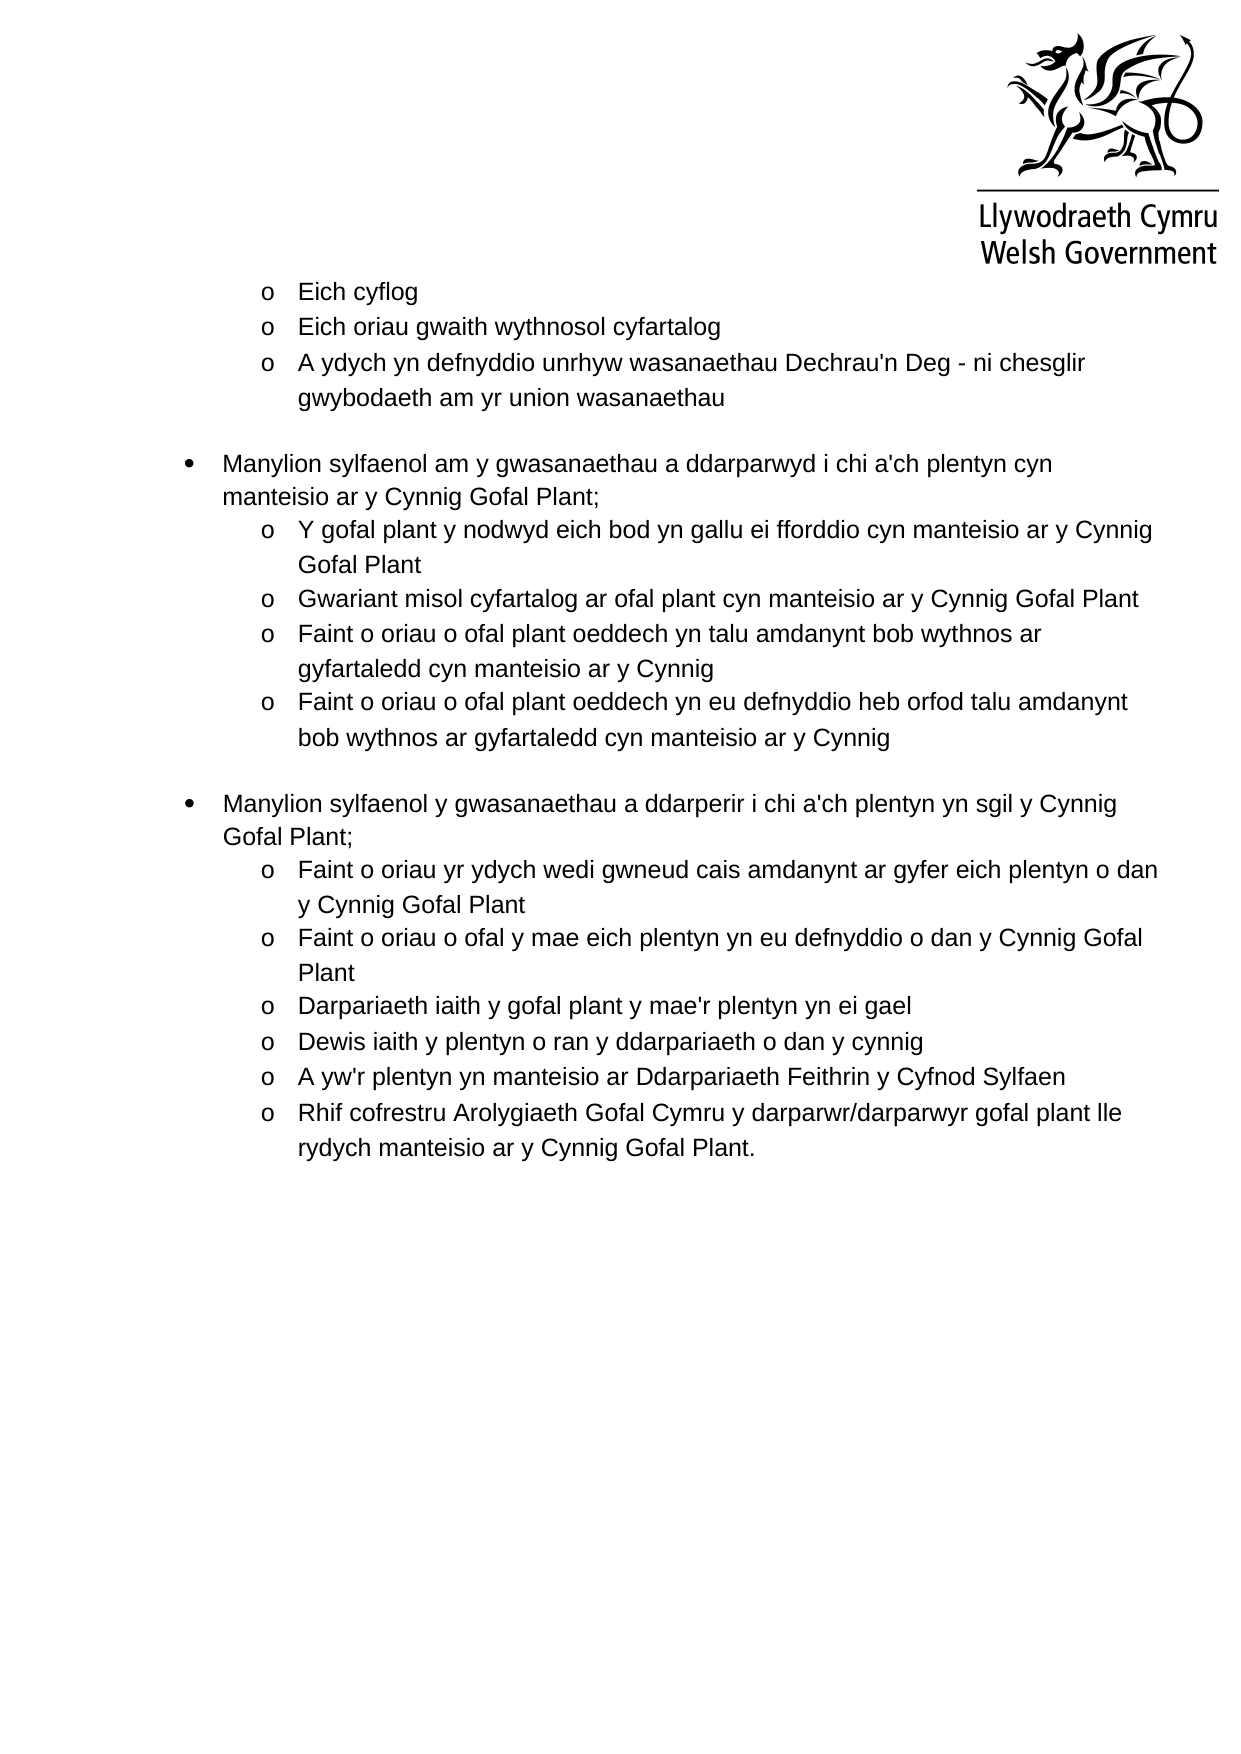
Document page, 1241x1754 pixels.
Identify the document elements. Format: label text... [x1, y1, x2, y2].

list A ydych yn defnyddio unrhyw wasanaethau Dechrau'n Deg - ni chesglir gwybodaeth am yr union wasanaethau [260, 348, 1166, 412]
list Faint o oriau o ofal plant oeddech yn talu amdanynt bob wythnos ar gyfartaledd cyn manteisio ar y Cynnig [260, 619, 1166, 683]
list A yw'r plentyn yn manteisio ar Ddarpariaeth Feithrin y Cyfnod Sylfaen [260, 1062, 1166, 1093]
list Faint o oriau yr ydych wedi gwneud cais amdanynt ar gyfer eich plentyn o dan y Cynnig Gofal Plant [260, 855, 1166, 919]
list Eich oriau gwaith wythnosol cyfartalog [260, 312, 1166, 343]
list Manylion sylfaenol y gwasanaethau a ddarperir i chi a'ch plentyn yn sgil y Cynnig Gofal Plant; [185, 788, 1166, 850]
list Darpariaeth iaith y gofal plant y mae'r plentyn yn ei gael [260, 991, 1166, 1022]
list Faint o oriau o ofal plant oeddech yn eu defnyddio heb orfod talu amdanynt bob wythnos ar gyfartaledd cyn manteisio ar y Cynnig [260, 687, 1166, 751]
list Eich cyflog [260, 277, 1166, 308]
list Gwariant misol cyfartalog ar ofal plant cyn manteisio ar y Cynnig Gofal Plant [260, 583, 1166, 614]
list Y gofal plant y nodwyd eich bod yn gallu ei fforddio cyn manteisio ar y Cynnig Gofal Plant [260, 515, 1166, 579]
list Manylion sylfaenol am y gwasanaethau a ddarparwyd i chi a'ch plentyn cyn manteisio ar y Cynnig Gofal Plant; [185, 449, 1166, 511]
picture [976, 33, 1219, 264]
list Faint o oriau o ofal y mae eich plentyn yn eu defnyddio o dan y Cynnig Gofal Plant [260, 923, 1166, 987]
list Dewis iaith y plentyn o ran y ddarpariaeth o dan y cynnig [260, 1027, 1166, 1058]
list Rhif cofrestru Arolygiaeth Gofal Cymru y darparwr/darparwyr gofal plant lle rydych manteisio ar y Cynnig Gofal Plant. [260, 1098, 1166, 1162]
